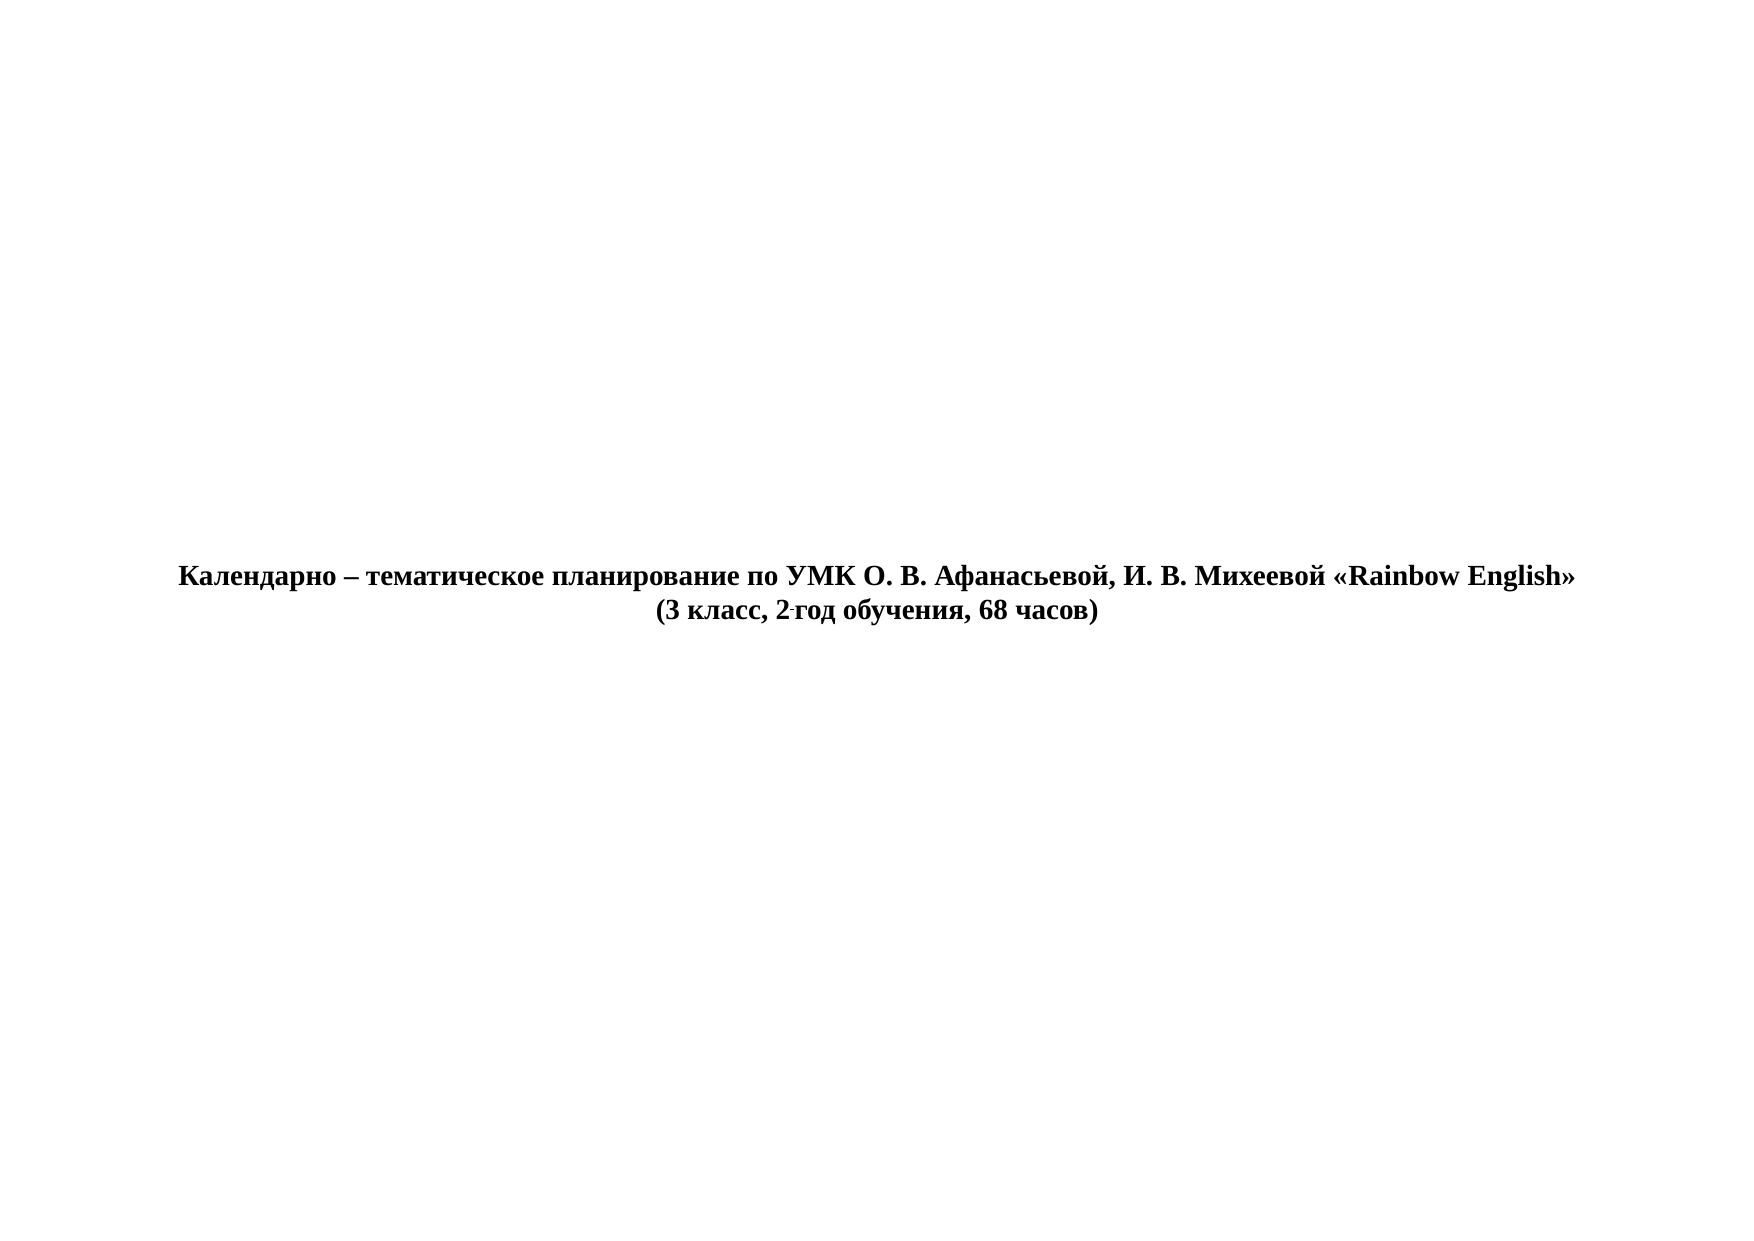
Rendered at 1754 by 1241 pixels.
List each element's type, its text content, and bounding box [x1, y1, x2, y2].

text Календарно – тематическое планирование по УМК О. В. Афанасьевой, И. В. Михеевой «Rainbow English» [89, 558, 1665, 592]
text (3 класс, 2 год обучения, 68 часов) [89, 592, 1665, 625]
